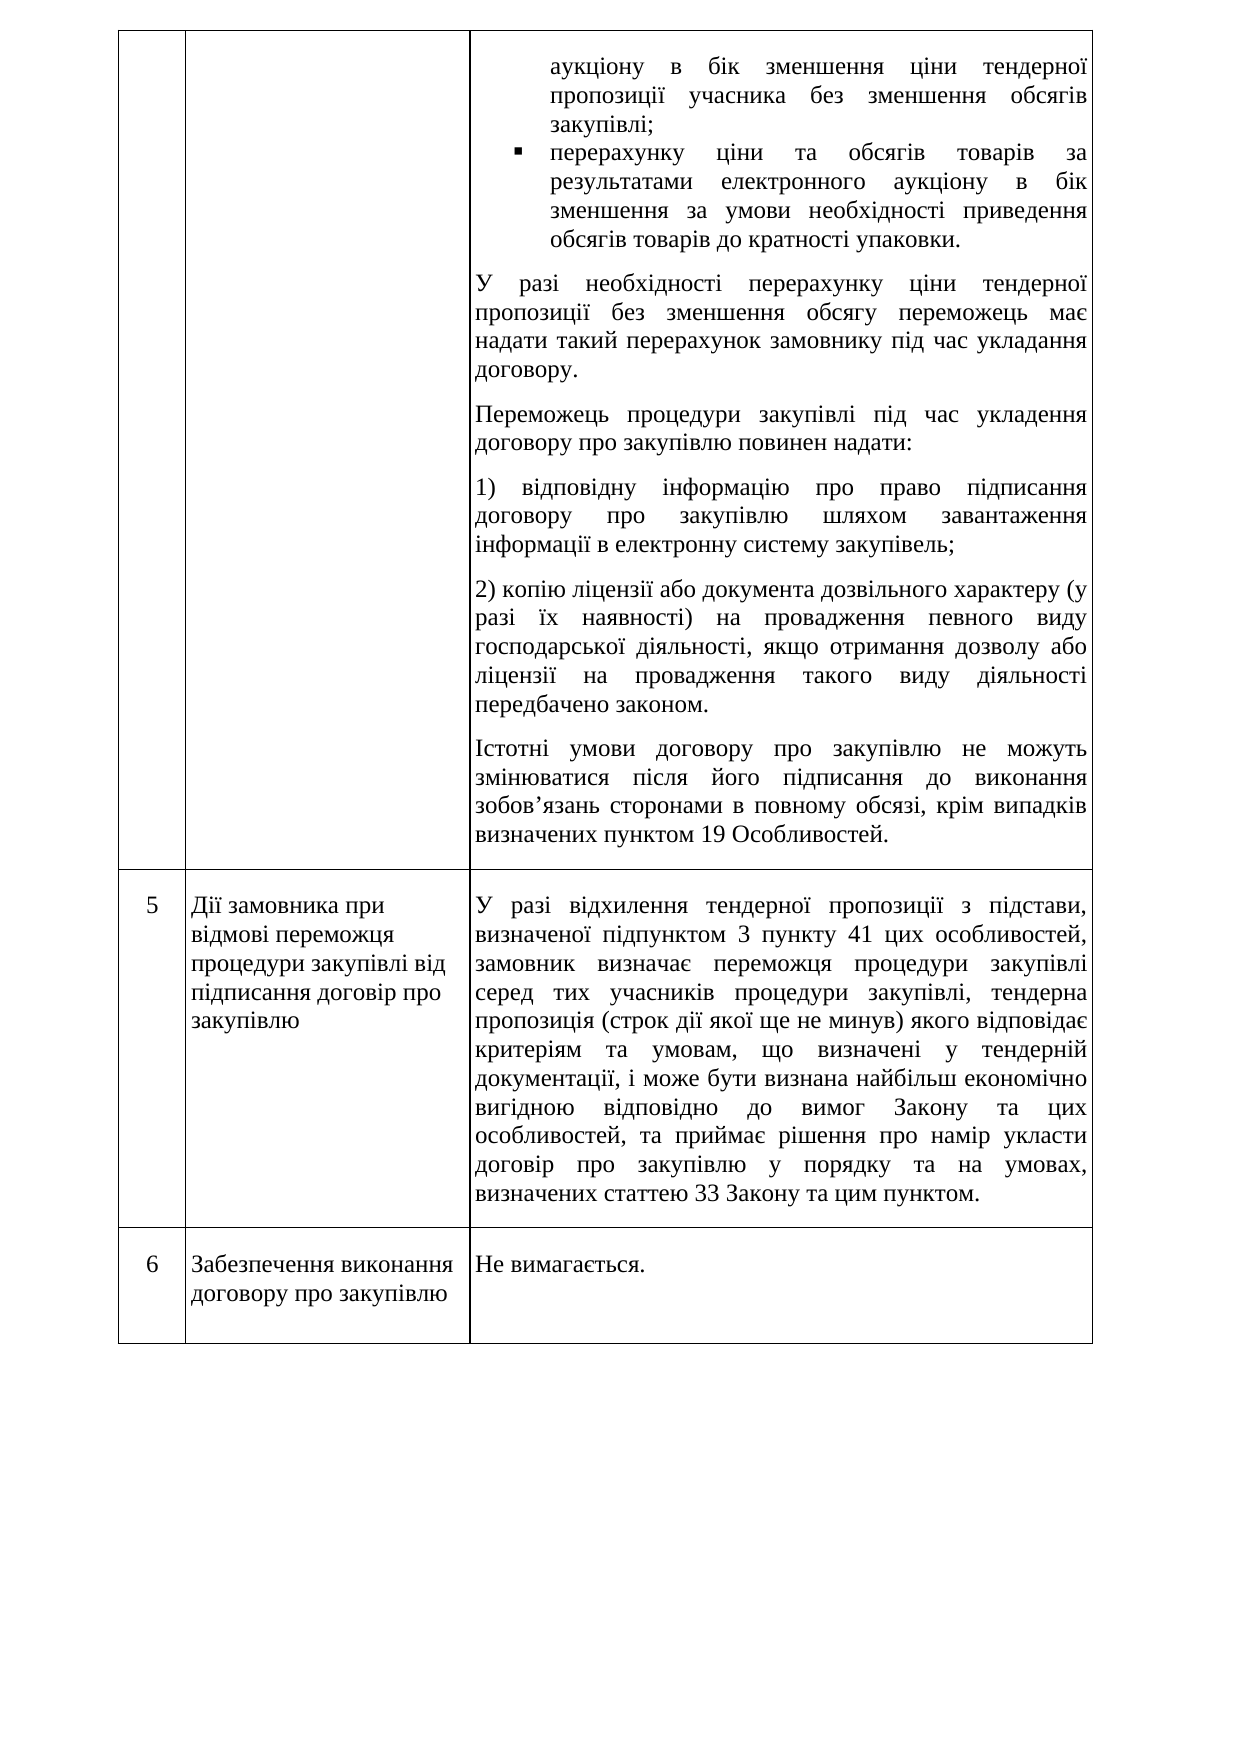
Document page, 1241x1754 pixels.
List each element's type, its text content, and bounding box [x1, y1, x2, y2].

table_cell Не вимагається. [471, 1228, 1092, 1343]
table_cell Дії замовника при відмові переможця процедури закупівлі від підписання договір про закупівлю [186, 870, 469, 1227]
table_cell 4 [119, 31, 185, 869]
table_cell 5 [119, 870, 185, 1227]
table_cell 6 [119, 1228, 185, 1343]
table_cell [471, 31, 1092, 869]
table_cell Забезпечення виконання договору про закупівлю [186, 1228, 469, 1343]
table_cell У разі відхилення тендерної пропозиції з підстави, визначеної підпунктом 3 пункту 41 цих особливостей, замовник визначає переможця процедури закупівлі серед тих учасників процедури закупівлі, тендерна пропозиція (строк дії якої ще не минув) якого відповідає критеріям та умовам, що визначені у тендерній документації, і може бути визнана найбільш економічно вигідною відповідно до вимог Закону та цих особливостей, та приймає рішення про намір укласти договір про закупівлю у порядку та на умовах, визначених статтею 33 Закону та цим пунктом. [471, 870, 1092, 1227]
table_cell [186, 31, 469, 869]
